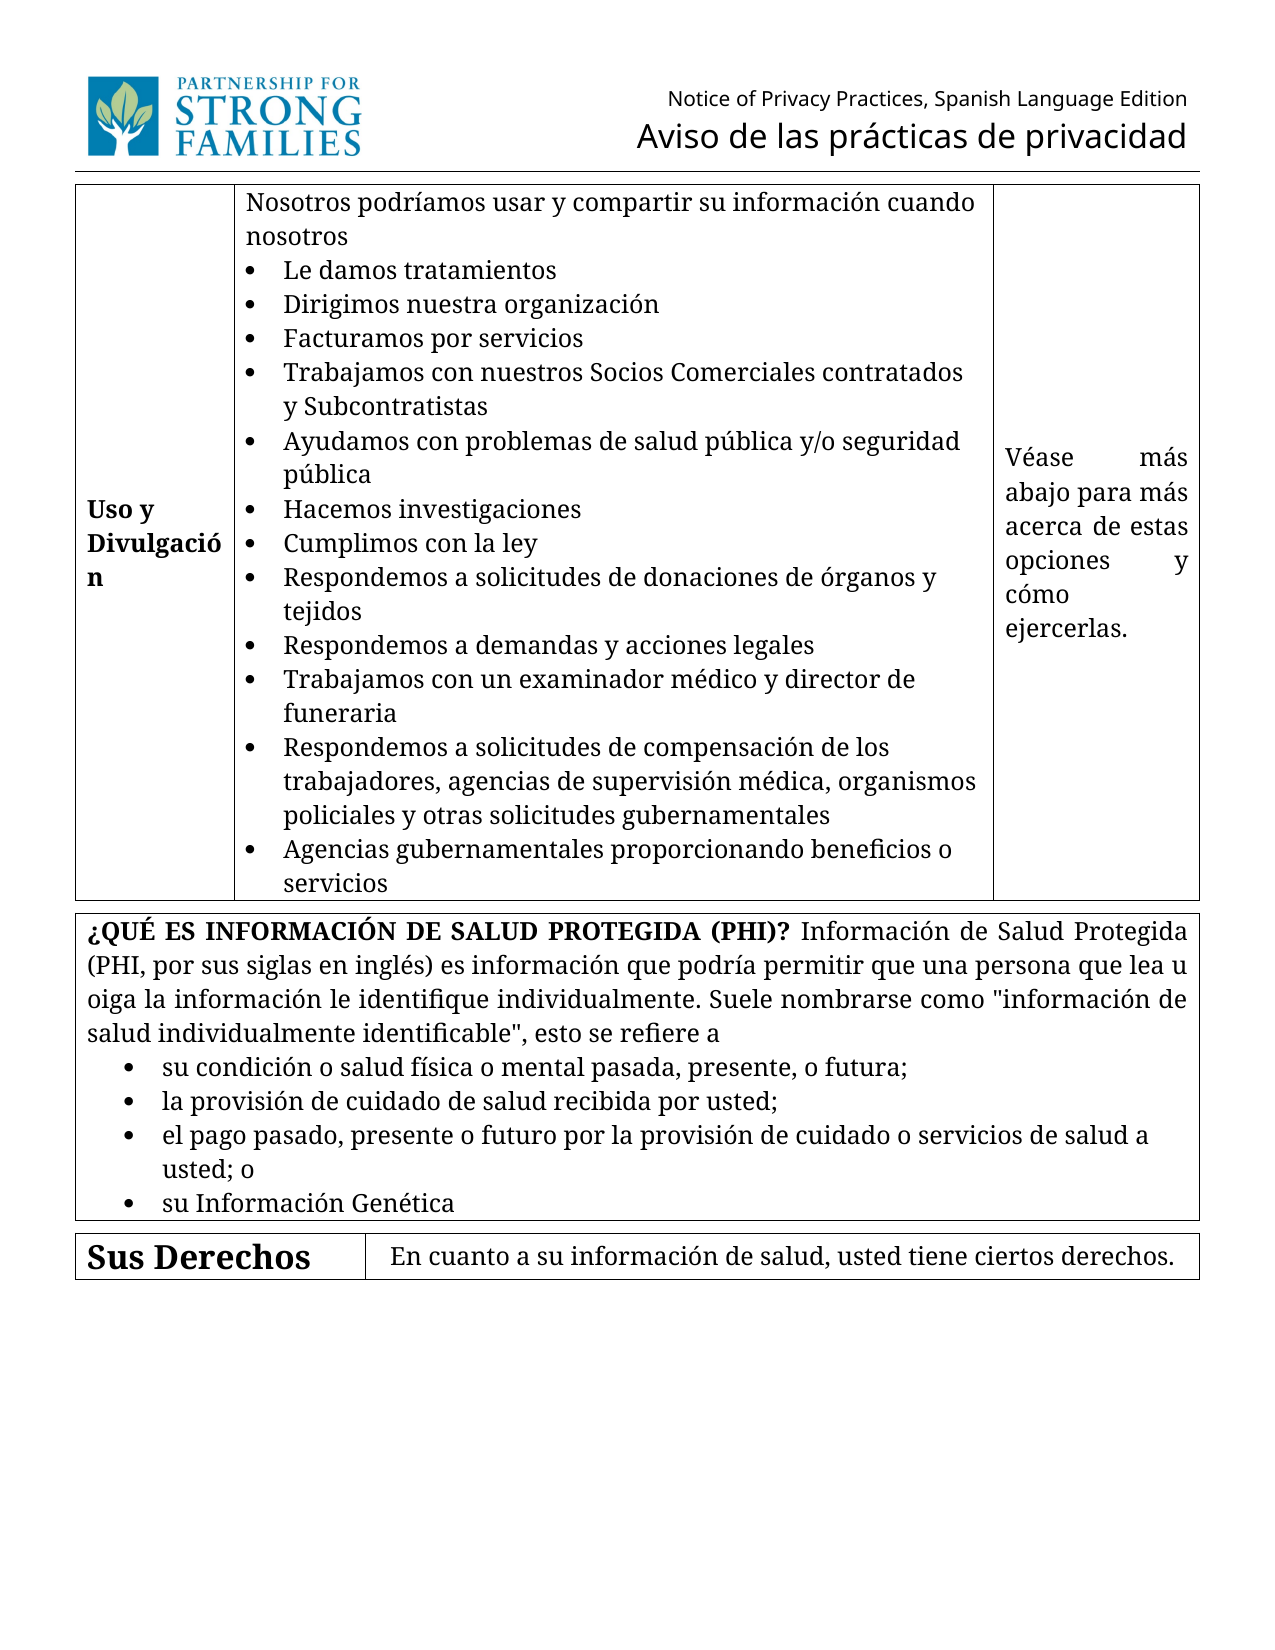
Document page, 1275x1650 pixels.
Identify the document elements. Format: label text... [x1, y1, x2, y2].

picture [86, 75, 363, 158]
table_header Sus Derechos [76, 1234, 365, 1279]
table_header Uso y Divulgación [76, 185, 234, 900]
table_header ¿QUÉ ES INFORMACIÓN DE SALUD PROTEGIDA (PHI)? Información de Salud Protegida (PHI, por sus siglas en inglés) es información que podría permitir que una persona que lea u oiga la información le identifique individualmente. Suele nombrarse como "información de salud individualmente identificable", esto se refiere a su condición o salud física o mental pasada, presente, o futura; la provisión de cuidado de salud recibida por usted; el pago pasado, presente o futuro por la provisión de cuidado o servicios de salud a usted; o su Información Genética [76, 914, 1199, 1220]
table_header En cuanto a su información de salud, usted tiene ciertos derechos. [366, 1234, 1199, 1279]
table_header Véase más abajo para más acerca de estas opciones y cómo ejercerlas. [994, 185, 1199, 900]
table_header Nosotros podríamos usar y compartir su información cuando nosotros Le damos tratamientos Dirigimos nuestra organización Facturamos por servicios Trabajamos con nuestros Socios Comerciales contratados y Subcontratistas Ayudamos con problemas de salud pública y/o seguridad pública Hacemos investigaciones Cumplimos con la ley Respondemos a solicitudes de donaciones de órganos y tejidos Respondemos a demandas y acciones legales Trabajamos con un examinador médico y director de funeraria Respondemos a solicitudes de compensación de los trabajadores, agencias de supervisión médica, organismos policiales y otras solicitudes gubernamentales Agencias gubernamentales proporcionando beneficios o servicios [235, 185, 993, 900]
